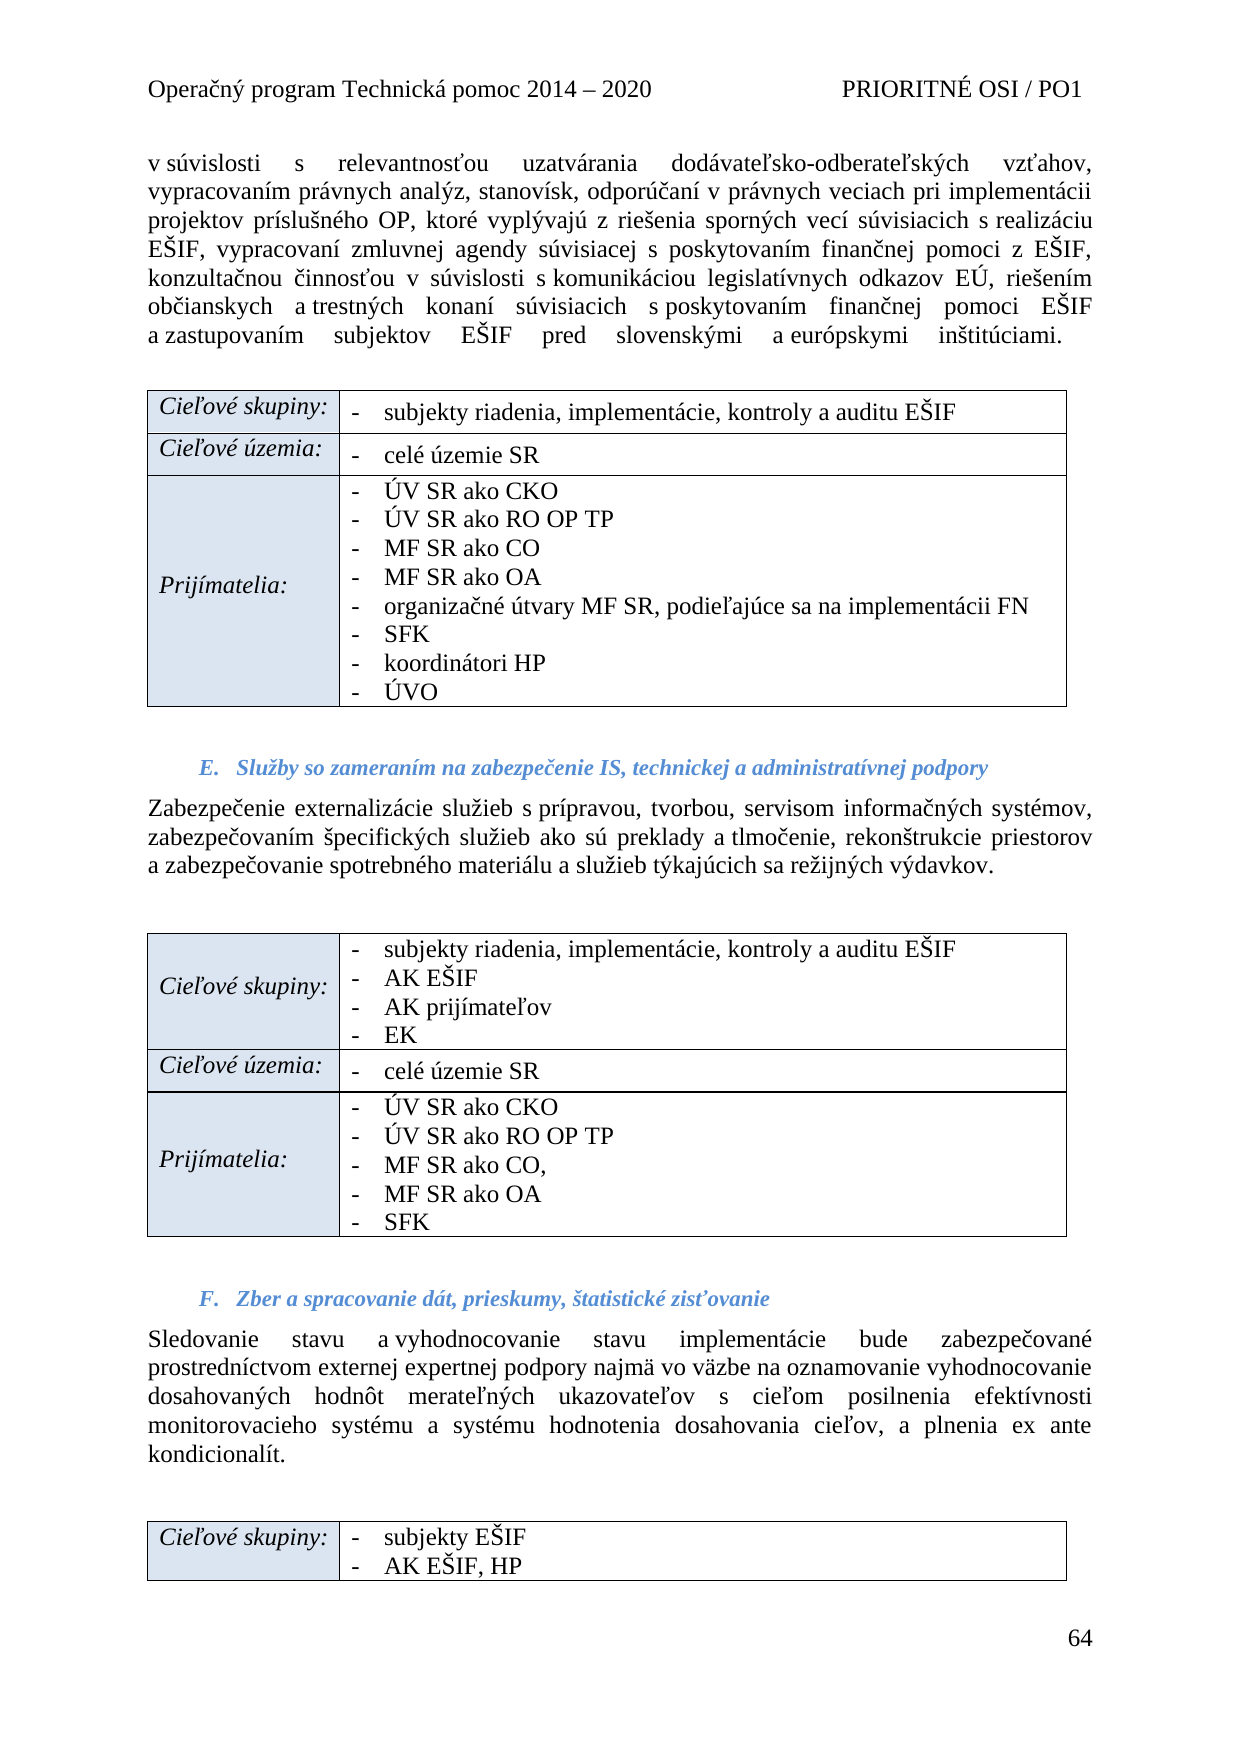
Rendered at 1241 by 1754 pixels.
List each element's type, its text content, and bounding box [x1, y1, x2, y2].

table_header Cieľové skupiny: [148, 391, 339, 432]
table_header subjekty riadenia, implementácie, kontroly a auditu EŠIF AK EŠIF AK prijímateľov EK [340, 934, 1066, 1049]
list Zber a spracovanie dát, prieskumy, štatistické zisťovanie [199, 1285, 1093, 1311]
text Sledovanie stavu a vyhodnocovanie stavu implementácie bude zabezpečované prostredníctvom externej expertnej podpory najmä vo väzbe na oznamovanie vyhodnocovanie dosahovaných hodnôt merateľných ukazovateľov s cieľom posilnenia efektívnosti monitorovacieho systému a systému hodnotenia dosahovania cieľov, a plnenia ex ante kondicionalít. [148, 1324, 1093, 1467]
table_cell Prijímatelia: [148, 1093, 339, 1236]
table_cell Cieľové územia: [148, 1050, 339, 1091]
list Služby so zameraním na zabezpečenie IS, technickej a administratívnej podpory [199, 754, 1093, 781]
table_cell ÚV SR ako CKO ÚV SR ako RO OP TP MF SR ako CO, MF SR ako OA SFK [340, 1093, 1066, 1236]
table_header Cieľové skupiny: [148, 934, 339, 1049]
table_cell celé územie SR [340, 1050, 1066, 1091]
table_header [340, 1522, 1066, 1580]
text Zabezpečenie externalizácie služieb s prípravou, tvorbou, servisom informačných systémov, zabezpečovaním špecifických služieb ako sú preklady a tlmočenie, rekonštrukcie priestorov a zabezpečovanie spotrebného materiálu a služieb týkajúcich sa režijných výdavkov. [148, 793, 1093, 879]
table_cell Prijímatelia: [148, 476, 339, 706]
table_header subjekty riadenia, implementácie, kontroly a auditu EŠIF [340, 391, 1066, 432]
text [148, 148, 1093, 378]
table_cell celé územie SR [340, 434, 1066, 475]
table_cell ÚV SR ako CKO ÚV SR ako RO OP TP MF SR ako CO MF SR ako OA organizačné útvary MF SR, podieľajúce sa na implementácii FN SFK koordinátori HP ÚVO [340, 476, 1066, 706]
table_header Cieľové skupiny: [148, 1522, 339, 1580]
table_cell Cieľové územia: [148, 434, 339, 475]
